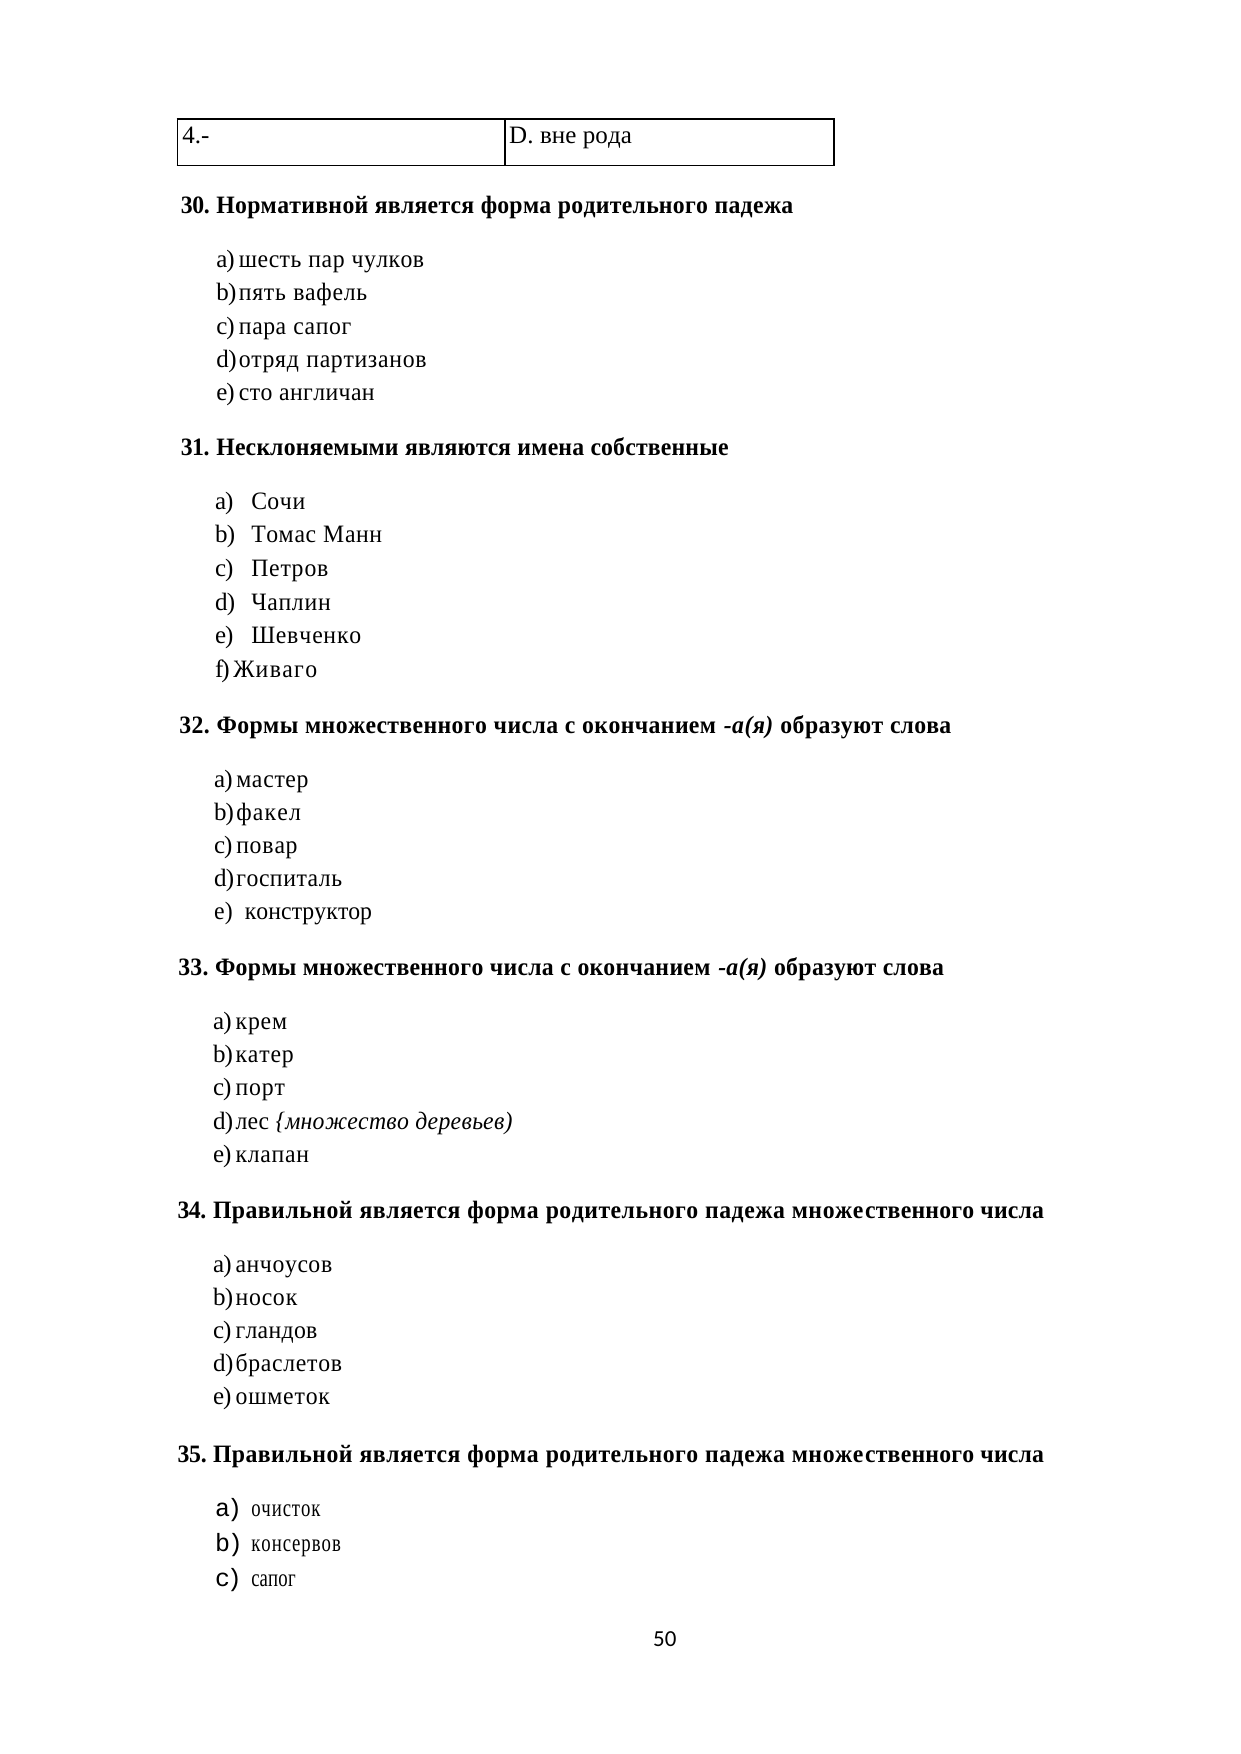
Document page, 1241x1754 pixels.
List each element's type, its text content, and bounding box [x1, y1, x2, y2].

text 34. Правильной является форма родительного падежа множественного числа [177, 1195, 1152, 1224]
text 31. Несклоняемыми являются имена собственные [181, 432, 1152, 461]
list Живаго [215, 654, 1152, 682]
list клапан [213, 1139, 1152, 1168]
list консервов [215, 1528, 1152, 1559]
list факел [214, 797, 1152, 826]
list лес {множество деревьев) [213, 1106, 1152, 1135]
list ошметок [213, 1381, 1152, 1410]
list Томас Манн [215, 519, 1152, 548]
list Петров [215, 553, 1152, 582]
text 35. Правильной является форма родительного падежа множественного числа [177, 1439, 1152, 1467]
list браслетов [213, 1348, 1152, 1377]
list Сочи [215, 486, 1152, 514]
list анчоусов [213, 1249, 1152, 1278]
list пара сапог [216, 311, 1152, 339]
list мастер [214, 764, 1152, 792]
text 33. Формы множественного числа с окончанием -а(я) образуют слова [178, 952, 1152, 981]
list сапог [215, 1563, 1152, 1594]
list носок [213, 1282, 1152, 1311]
list госпиталь е) конструктор [214, 863, 690, 924]
text 30. Нормативной является форма родительного падежа [181, 191, 1152, 219]
list катер [213, 1039, 1152, 1068]
list Чаплин [215, 587, 1152, 616]
table_cell D. вне рода [506, 120, 833, 164]
list очисток [215, 1493, 1152, 1523]
list гландов [213, 1315, 1152, 1344]
list крем [213, 1006, 1152, 1035]
list порт [213, 1072, 1152, 1101]
list Шевченко [215, 620, 1152, 649]
list сто англичан [216, 377, 1152, 406]
list отряд партизанов [216, 344, 1152, 373]
list шесть пар чулков [216, 244, 1152, 273]
list пять вафель [216, 277, 1152, 306]
text 32. Формы множественного числа с окончанием -а(я) образуют слова [179, 710, 1152, 739]
table_cell 4.- [178, 120, 504, 164]
list повар [214, 830, 1152, 858]
